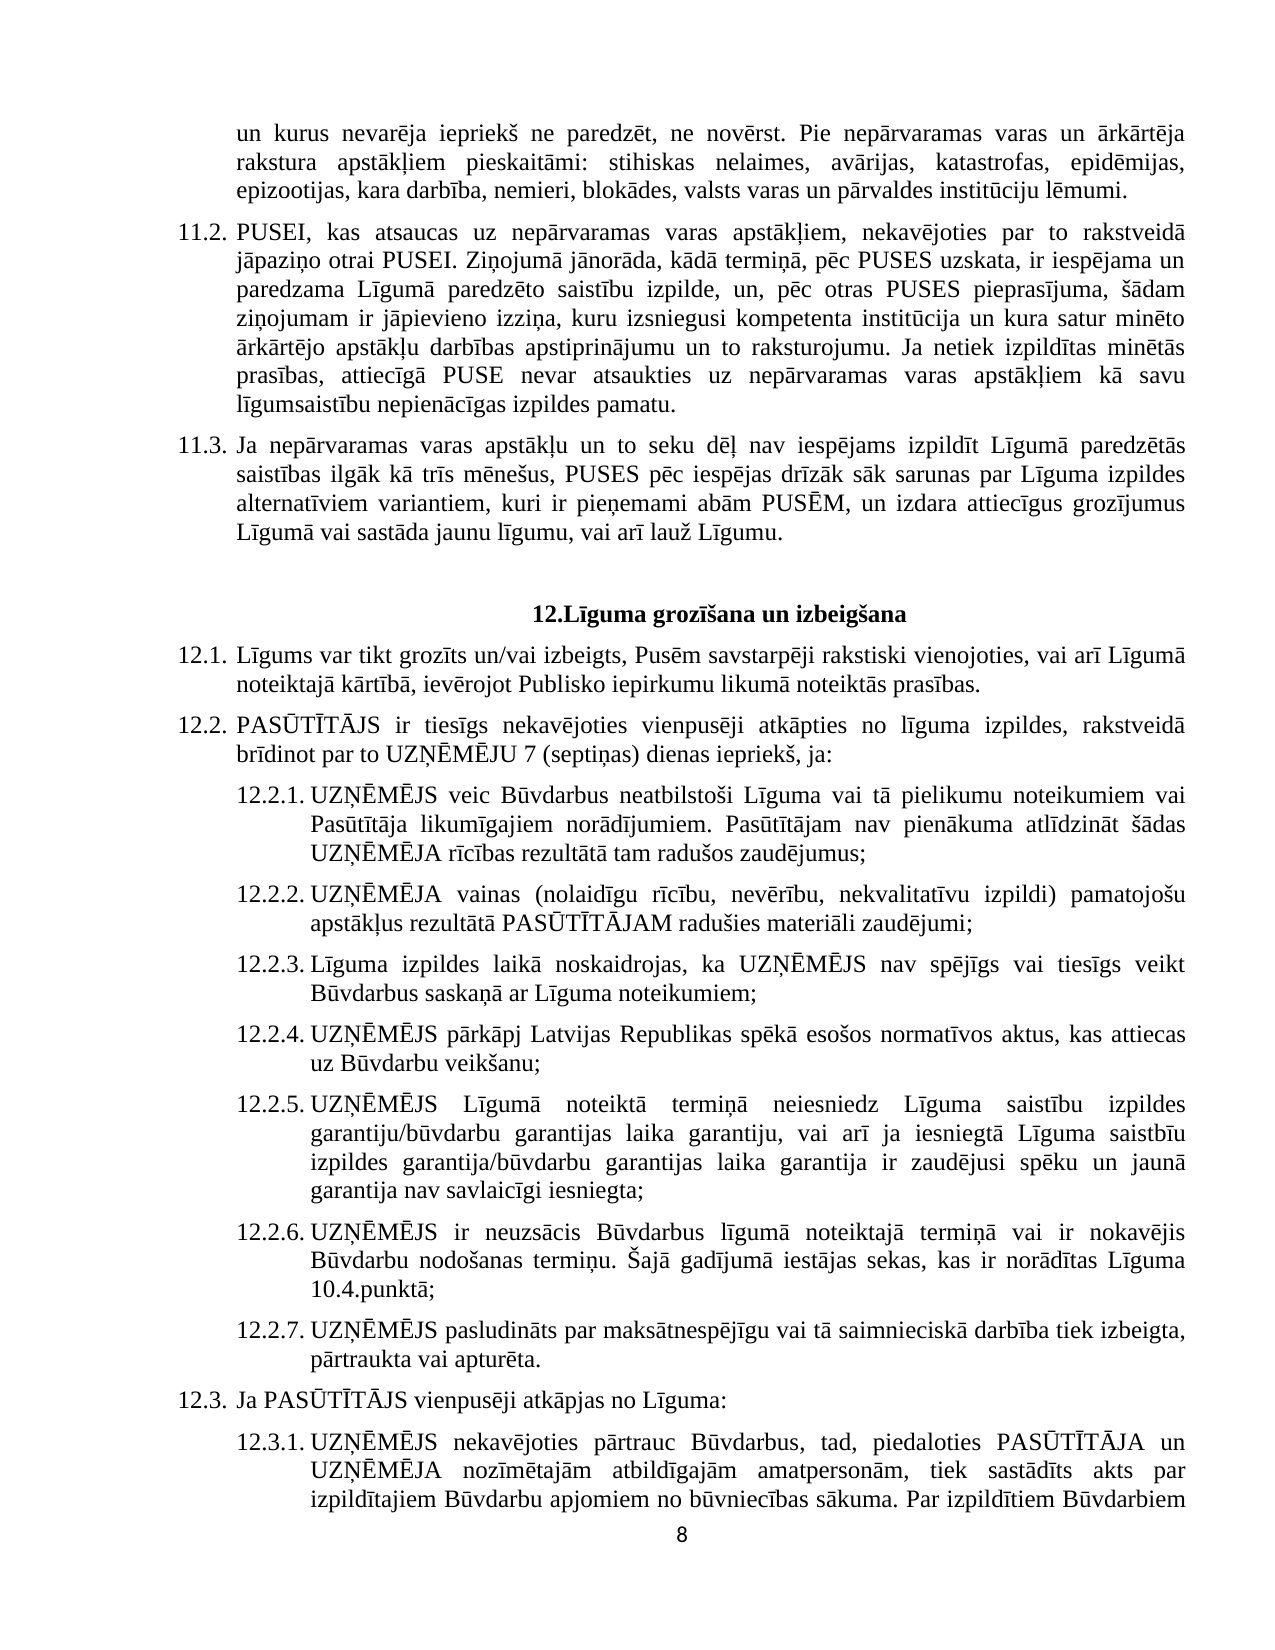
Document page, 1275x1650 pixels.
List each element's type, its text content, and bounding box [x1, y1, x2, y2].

list Līgums var tikt grozīts un/vai izbeigts, Pusēm savstarpēji rakstiski vienojoties, vai arī Līgumā noteiktajā kārtībā, ievērojot Publisko iepirkumu likumā noteiktās prasības. [177, 641, 1186, 698]
list UZŅĒMĒJA vainas (nolaidīgu rīcību, nevērību, nekvalitatīvu izpildi) pamatojošu apstākļus rezultātā PASŪTĪTĀJAM radušies materiāli zaudējumi; [236, 879, 1186, 937]
list UZŅĒMĒJS ir neuzsācis Būvdarbus līgumā noteiktajā termiņā vai ir nokavējis Būvdarbu nodošanas termiņu. Šajā gadījumā iestājas sekas, kas ir norādītas Līguma 10.4.punktā; [236, 1217, 1186, 1303]
list PUSEI, kas atsaucas uz nepārvaramas varas apstākļiem, nekavējoties par to rakstveidā jāpaziņo otrai PUSEI. Ziņojumā jānorāda, kādā termiņā, pēc PUSES uzskata, ir iespējama un paredzama Līgumā paredzēto saistību izpilde, un, pēc otras PUSES pieprasījuma, šādam ziņojumam ir jāpievieno izziņa, kuru izsniegusi kompetenta institūcija un kura satur minēto ārkārtējo apstākļu darbības apstiprinājumu un to raksturojumu. Ja netiek izpildītas minētās prasības, attiecīgā PUSE nevar atsaukties uz nepārvaramas varas apstākļiem kā savu līgumsaistību nepienācīgas izpildes pamatu. [177, 217, 1186, 418]
list Līguma izpildes laikā noskaidrojas, ka UZŅĒMĒJS nav spējīgs vai tiesīgs veikt Būvdarbus saskaņā ar Līguma noteikumiem; [236, 949, 1186, 1007]
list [177, 118, 1186, 204]
list UZŅĒMĒJS veic Būvdarbus neatbilstoši Līguma vai tā pielikumu noteikumiem vai Pasūtītāja likumīgajiem norādījumiem. Pasūtītājam nav pienākuma atlīdzināt šādas UZŅĒMĒJA rīcības rezultātā tam radušos zaudējumus; [236, 781, 1186, 867]
list UZŅĒMĒJS pārkāpj Latvijas Republikas spēkā esošos normatīvos aktus, kas attiecas uz Būvdarbu veikšanu; [236, 1019, 1186, 1077]
list Ja nepārvaramas varas apstākļu un to seku dēļ nav iespējams izpildīt Līgumā paredzētās saistības ilgāk kā trīs mēnešus, PUSES pēc iespējas drīzāk sāk sarunas par Līguma izpildes alternatīviem variantiem, kuri ir pieņemami abām PUSĒM, un izdara attiecīgus grozījumus Līgumā vai sastāda jaunu līgumu, vai arī lauž Līgumu. [177, 431, 1186, 546]
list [236, 1427, 1186, 1513]
list Līguma grozīšana un izbeigšana [252, 599, 1186, 628]
list PASŪTĪTĀJS ir tiesīgs nekavējoties vienpusēji atkāpties no līguma izpildes, rakstveidā brīdinot par to UZŅĒMĒJU 7 (septiņas) dienas iepriekš, ja: [177, 711, 1186, 768]
list UZŅĒMĒJS Līgumā noteiktā termiņā neiesniedz Līguma saistību izpildes garantiju/būvdarbu garantijas laika garantiju, vai arī ja iesniegtā Līguma saistbīu izpildes garantija/būvdarbu garantijas laika garantija ir zaudējusi spēku un jaunā garantija nav savlaicīgi iesniegta; [236, 1089, 1186, 1204]
list UZŅĒMĒJS pasludināts par maksātnespējīgu vai tā saimnieciskā darbība tiek izbeigta, pārtraukta vai apturēta. [236, 1316, 1186, 1373]
list Ja PASŪTĪTĀJS vienpusēji atkāpjas no Līguma: [177, 1386, 1186, 1414]
